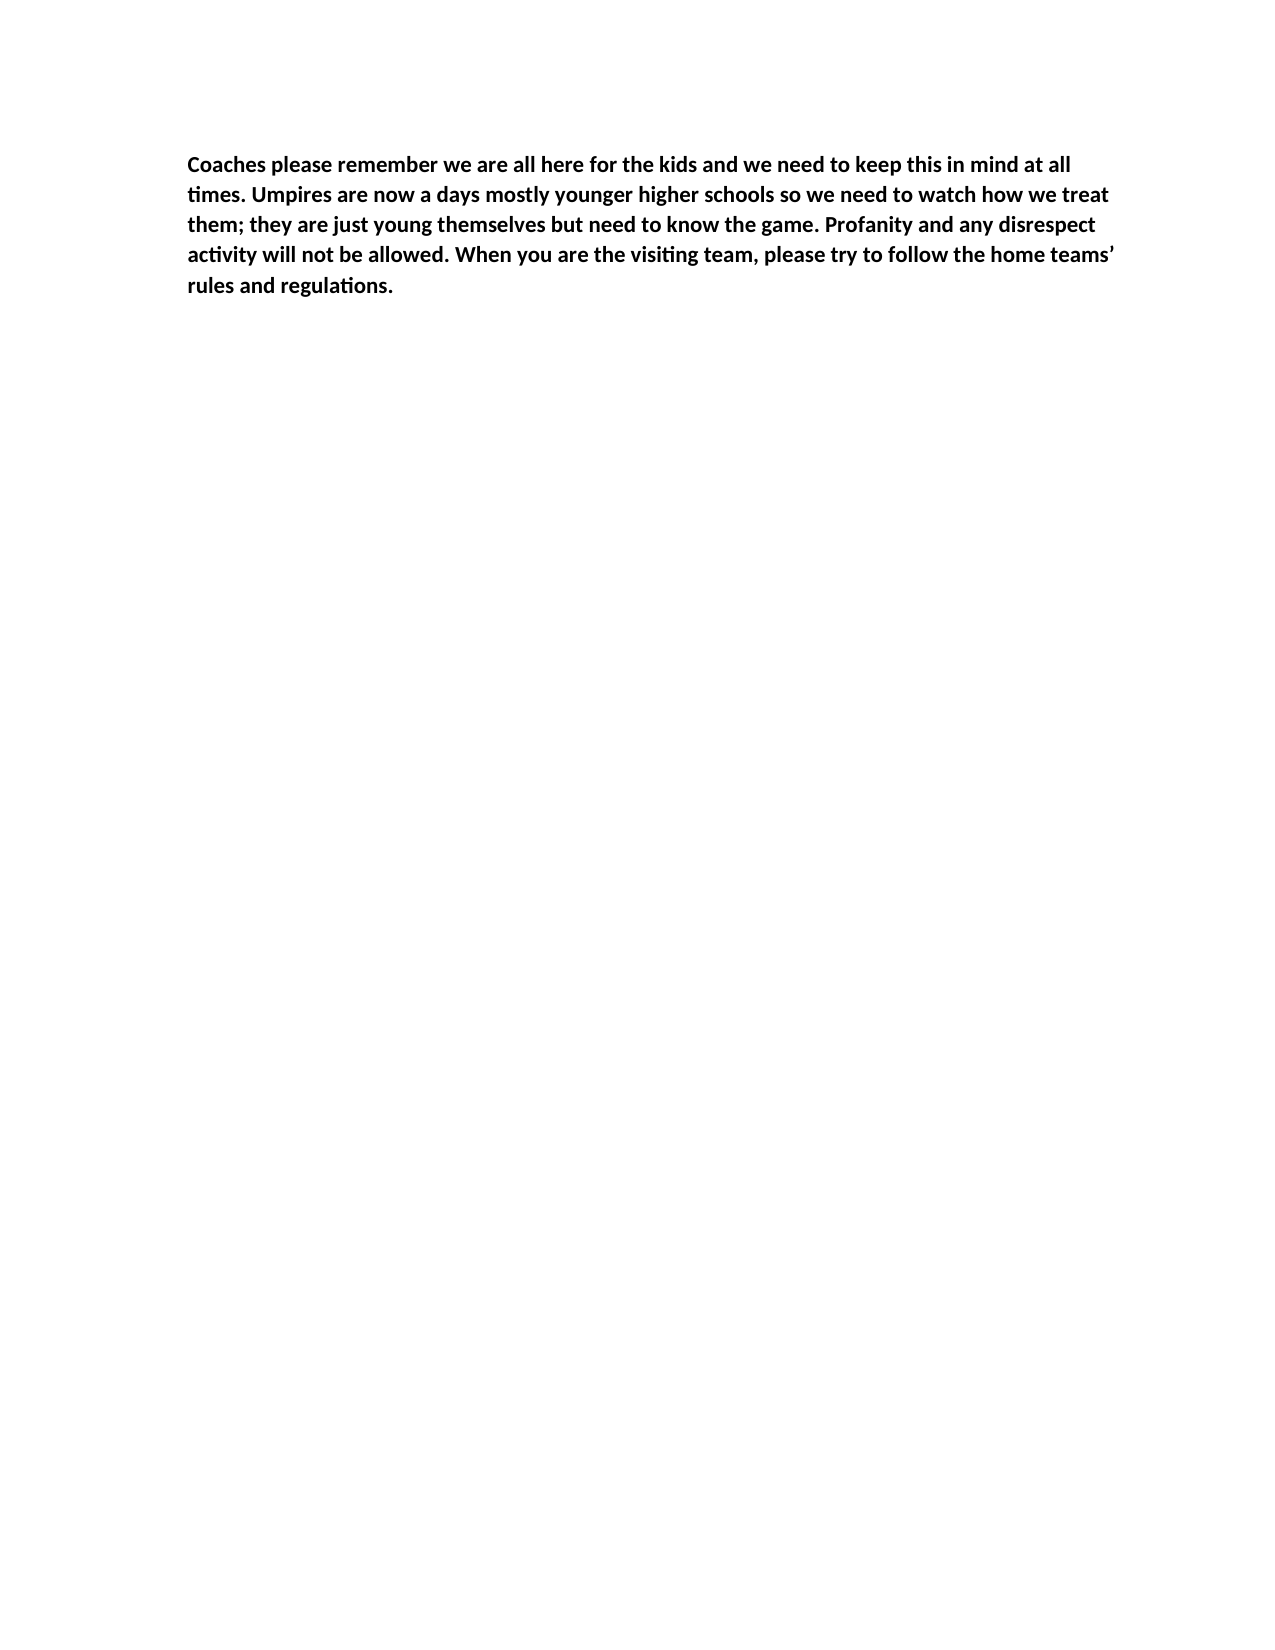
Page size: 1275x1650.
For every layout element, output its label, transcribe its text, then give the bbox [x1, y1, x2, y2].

text Coaches please remember we are all here for the kids and we need to keep this in mind at all times. Umpires are now a days mostly younger higher schools so we need to watch how we treat them; they are just young themselves but need to know the game. Profanity and any disrespect activity will not be allowed. When you are the visiting team, please try to follow the home teams’ rules and regulations. [187, 150, 1125, 299]
